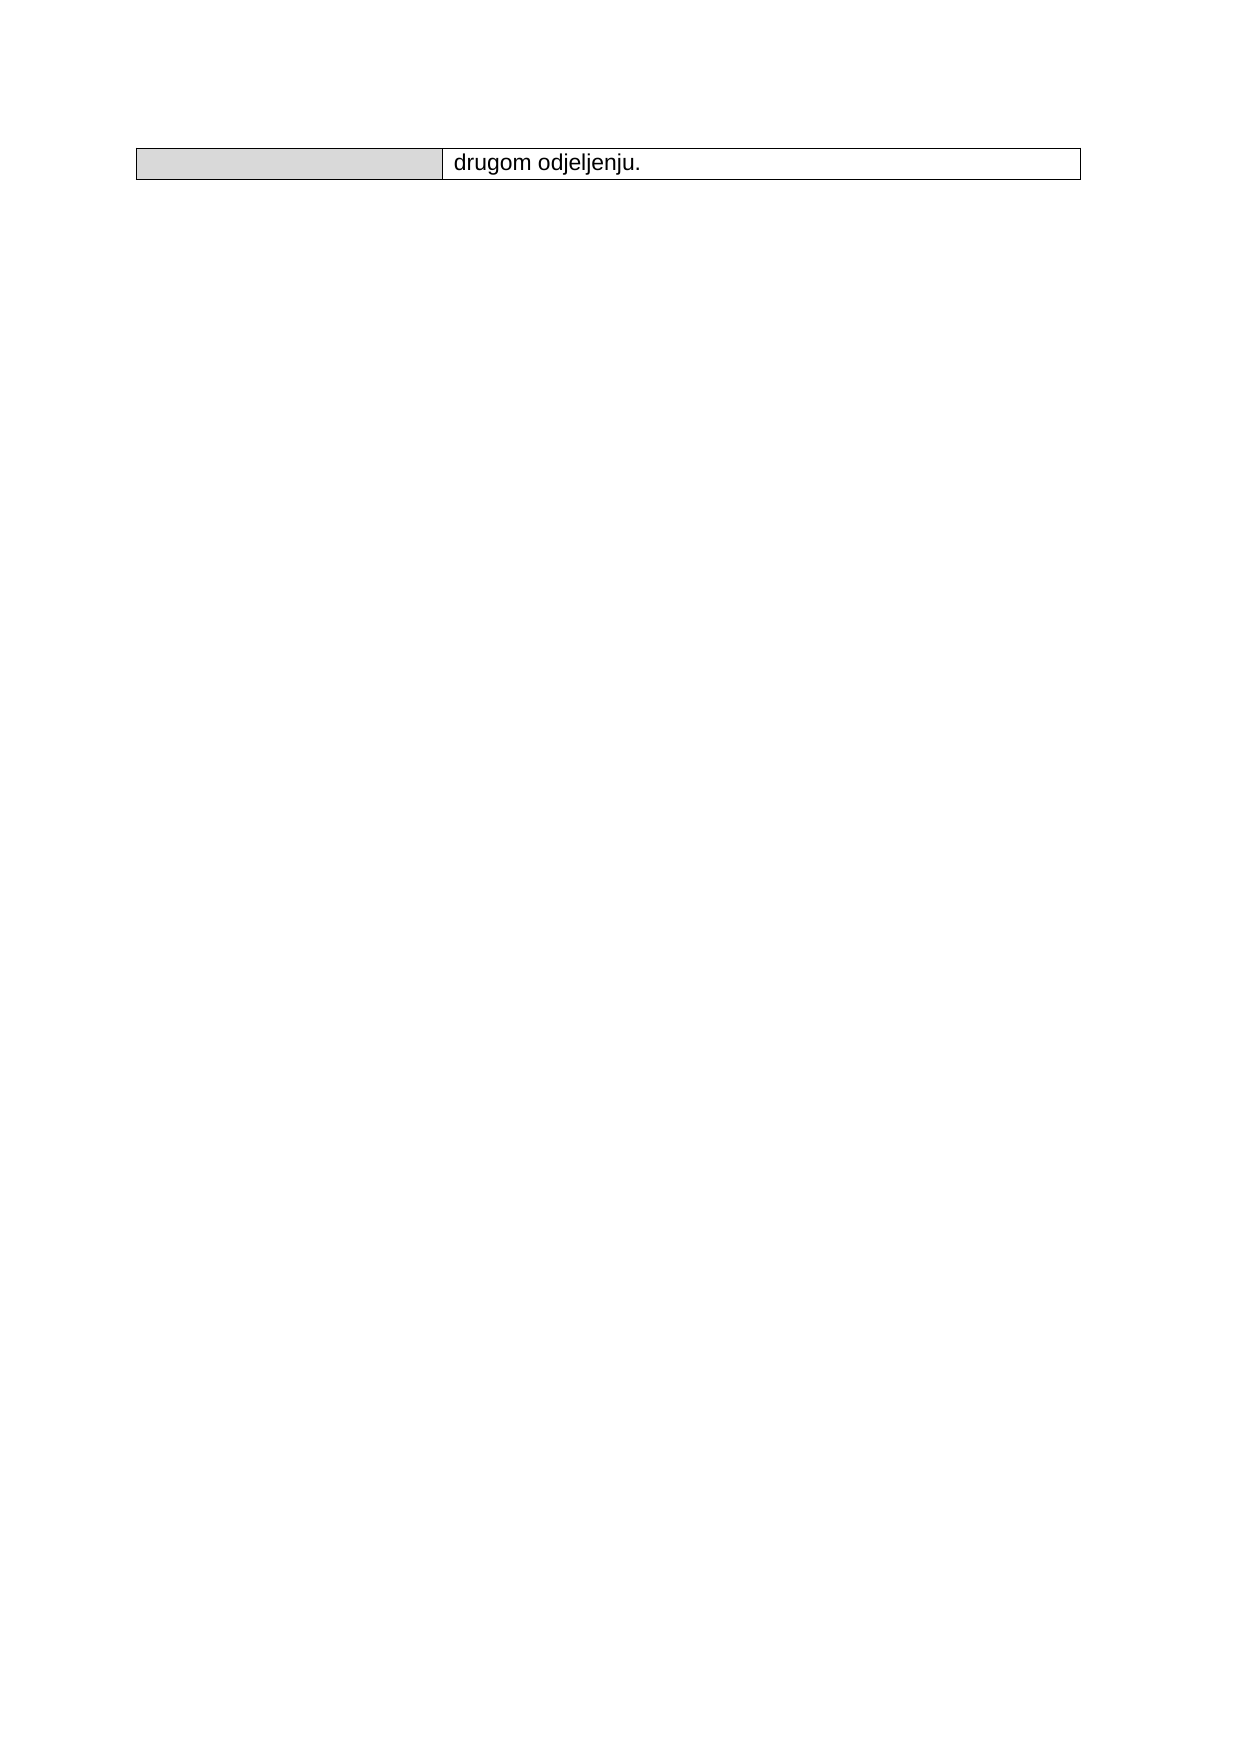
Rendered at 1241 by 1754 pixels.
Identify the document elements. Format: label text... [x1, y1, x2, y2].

table_cell 12. Evaluacija [137, 149, 442, 179]
